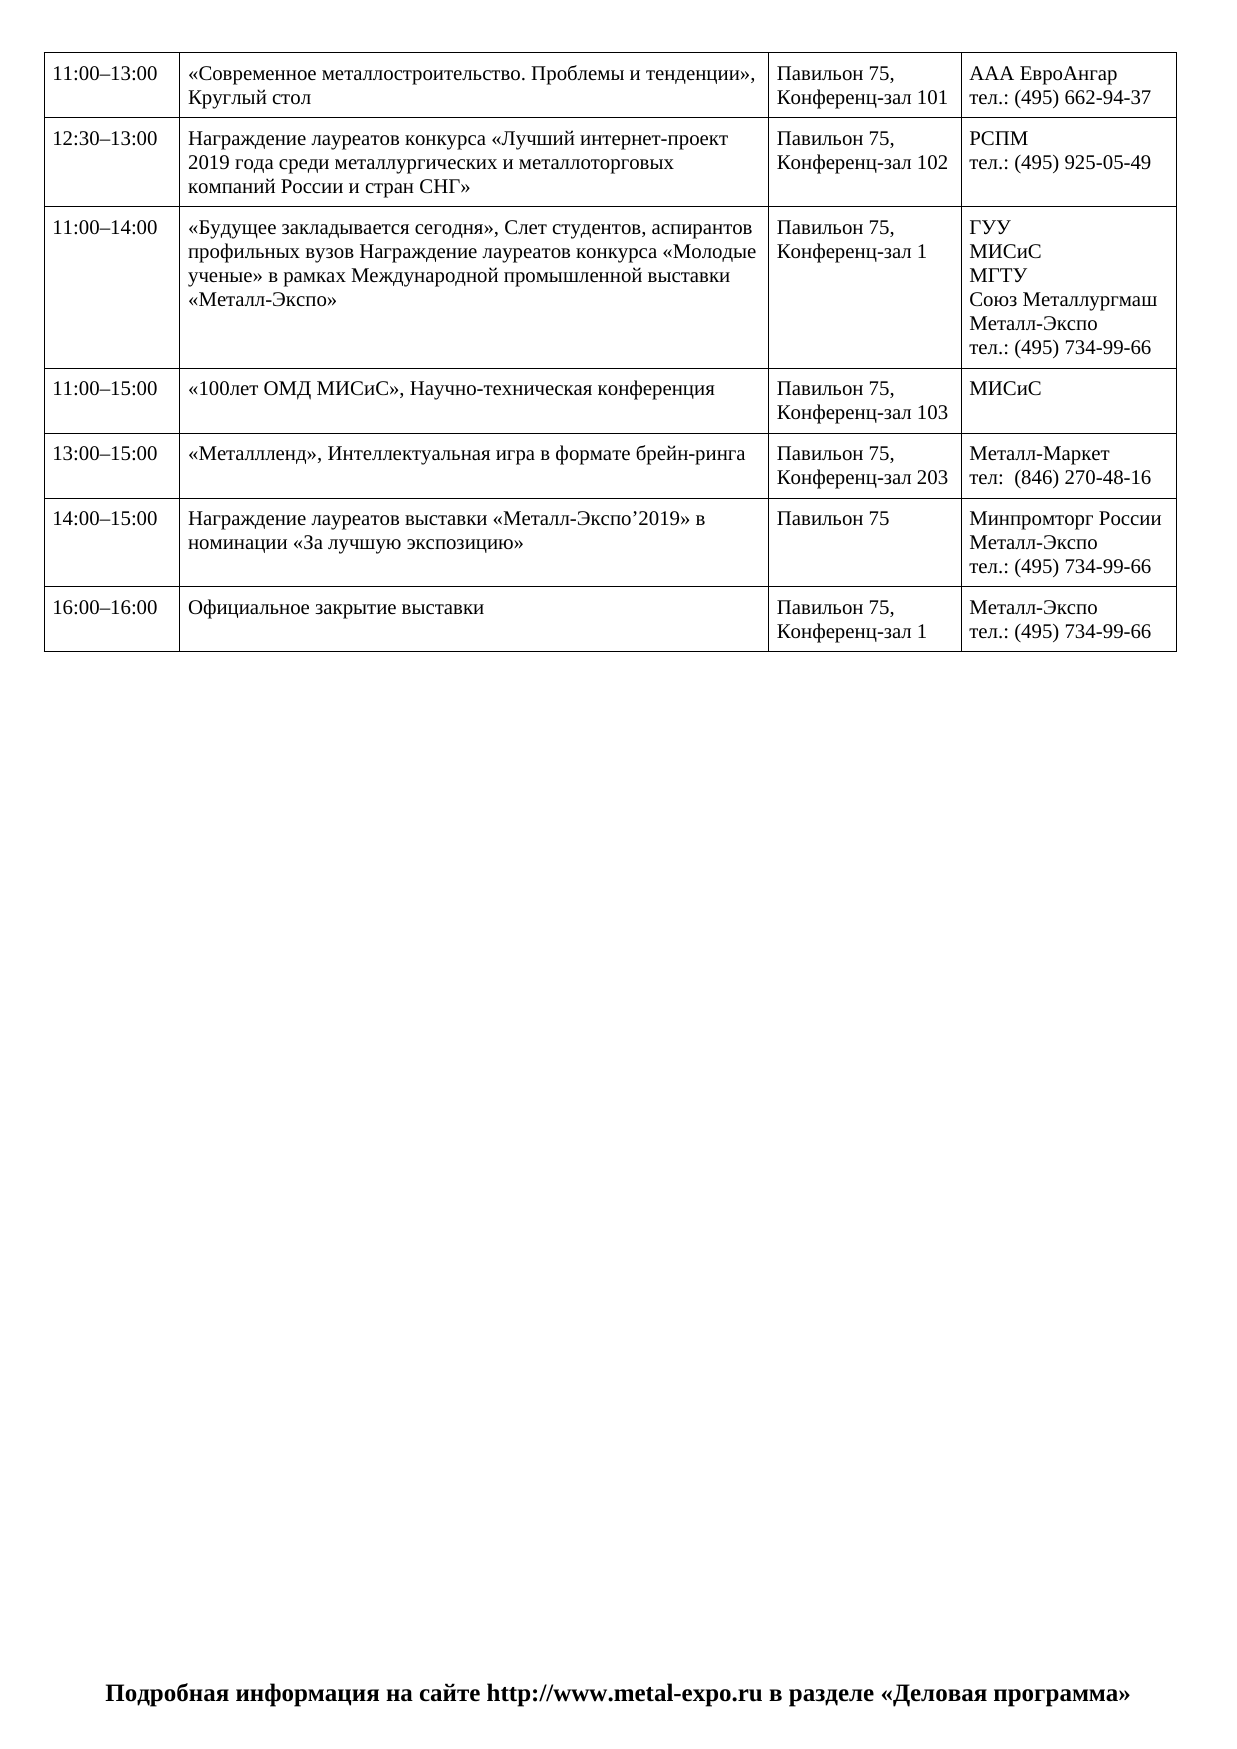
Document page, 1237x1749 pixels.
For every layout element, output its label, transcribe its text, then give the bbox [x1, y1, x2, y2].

table_cell Павильон 75, Конференц-зал 101 [769, 53, 961, 117]
table_cell Павильон 75, Конференц-зал 1 [769, 587, 961, 651]
table_cell Павильон 75, Конференц-зал 103 [769, 369, 961, 432]
table_cell ГУУМИСиСМГТУСоюз МеталлургмашМеталл-Экспотел.: (495) 734-99-66 [962, 207, 1176, 367]
table_cell «100лет ОМД МИСиС», Научно-техническая конференция [180, 369, 768, 432]
table_cell 11:00–13:00 [45, 53, 179, 117]
table_cell 11:00–14:00 [45, 207, 179, 367]
table_cell МИСиС [962, 369, 1176, 432]
table_cell «Будущее закладывается сегодня», Слет студентов, аспирантов профильных вузов Награждение лауреатов конкурса «Молодые ученые» в рамках Международной промышленной выставки «Металл-Экспо» [180, 207, 768, 367]
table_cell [769, 118, 961, 206]
table_cell 14:00–15:00 [45, 499, 179, 586]
table_cell Награждение лауреатов выставки «Металл-Экспо’2019» в номинации «За лучшую экспозицию» [180, 499, 768, 586]
table_cell 11:00–15:00 [45, 369, 179, 432]
table_cell Металл-Экспотел.: (495) 734-99-66 [962, 587, 1176, 651]
table_cell Металл-Маркеттел: (846) 270-48-16 [962, 434, 1176, 497]
table_cell Минпромторг РоссииМеталл-Экспотел.: (495) 734-99-66 [962, 499, 1176, 586]
table_cell 16:00–16:00 [45, 587, 179, 651]
table_cell Награждение лауреатов конкурса «Лучший интернет-проект 2019 года среди металлургических и металлоторговых компаний России и стран СНГ» [180, 118, 768, 206]
table_cell Павильон 75, Конференц-зал 203 [769, 434, 961, 497]
table_cell 13:00–15:00 [45, 434, 179, 497]
table_cell Павильон 75 [769, 499, 961, 586]
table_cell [962, 118, 1176, 206]
table_cell «Металлленд», Интеллектуальная игра в формате брейн-ринга [180, 434, 768, 497]
table_cell «Современное металлостроительство. Проблемы и тенденции», Круглый стол [180, 53, 768, 117]
table_cell 12:30–13:00 [45, 118, 179, 206]
table_cell ААА ЕвроАнгартел.: (495) 662-94-37 [962, 53, 1176, 117]
table_cell Официальное закрытие выставки [180, 587, 768, 651]
table_cell Павильон 75, Конференц-зал 1 [769, 207, 961, 367]
